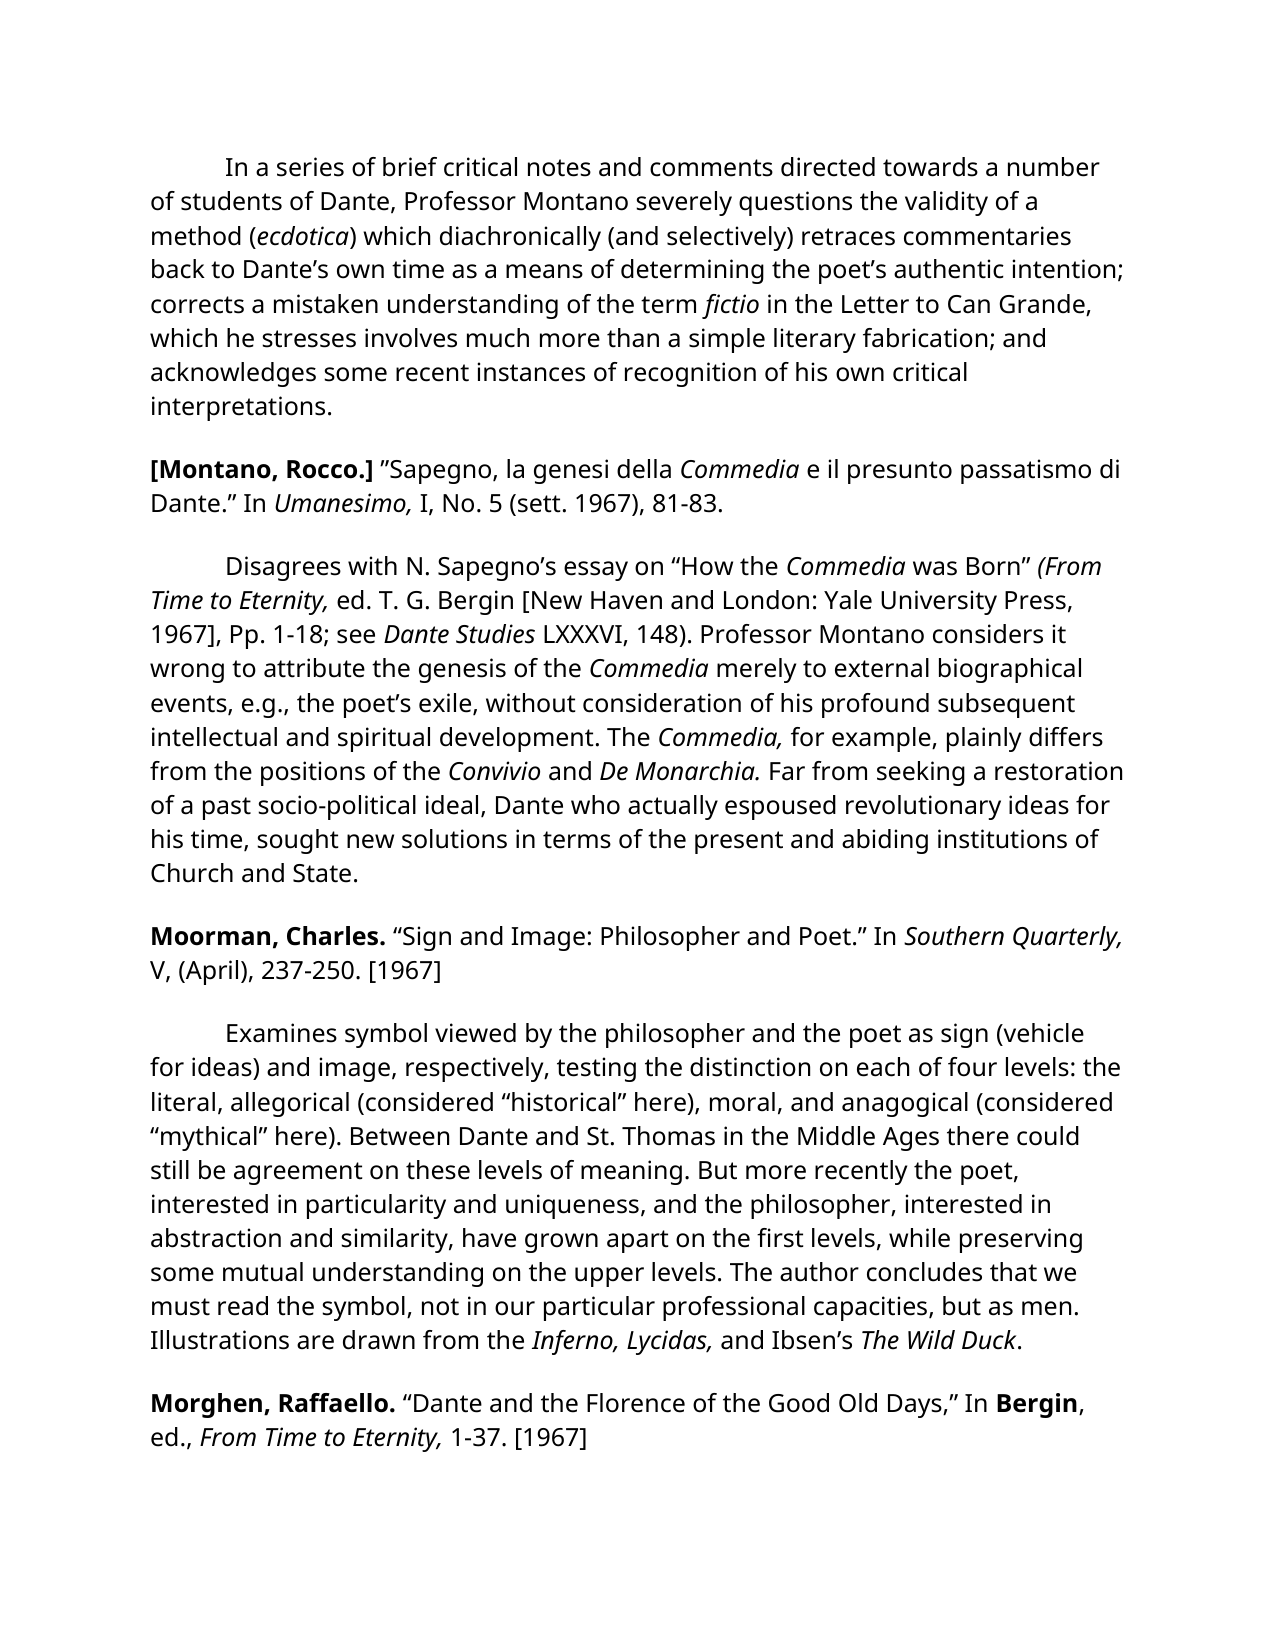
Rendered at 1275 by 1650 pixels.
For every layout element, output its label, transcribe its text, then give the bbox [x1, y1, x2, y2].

text Disagrees with N. Sapegno’s essay on “How the Commedia was Born” (From Time to Eternity, ed. T. G. Bergin [New Haven and London: Yale University Press, 1967], Pp. 1-18; see Dante Studies LXXXVI, 148). Professor Montano considers it wrong to attribute the genesis of the Commedia merely to external biographical events, e.g., the poet’s exile, without consideration of his profound subsequent intellectual and spiritual development. The Commedia, for example, plainly differs from the positions of the Convivio and De Monarchia. Far from seeking a restoration of a past socio-political ideal, Dante who actually espoused revolutionary ideas for his time, sought new solutions in terms of the present and abiding institutions of Church and State. [150, 549, 1125, 889]
text Examines symbol viewed by the philosopher and the poet as sign (vehicle for ideas) and image, respectively, testing the distinction on each of four levels: the literal, allegorical (considered “historical” here), moral, and anagogical (considered “mythical” here). Between Dante and St. Thomas in the Middle Ages there could still be agreement on these levels of meaning. But more recently the poet, interested in particularity and uniqueness, and the philosopher, interested in abstraction and similarity, have grown apart on the first levels, while preserving some mutual understanding on the upper levels. The author concludes that we must read the symbol, not in our particular professional capacities, but as men. Illustrations are drawn from the Inferno, Lycidas, and Ibsen’s The Wild Duck. [150, 1016, 1125, 1357]
text [Montano, Rocco.] ”Sapegno, la genesi della Commedia e il presunto passatismo di Dante.” In Umanesimo, I, No. 5 (sett. 1967), 81-83. [150, 452, 1125, 520]
text Morghen, Raffaello. “Dante and the Florence of the Good Old Days,” In Bergin, ed., From Time to Eternity, 1-37. [1967] [150, 1386, 1125, 1454]
text In a series of brief critical notes and comments directed towards a number of students of Dante, Professor Montano severely questions the validity of a method (ecdotica) which diachronically (and selectively) retraces commentaries back to Dante’s own time as a means of determining the poet’s authentic intention; corrects a mistaken understanding of the term fictio in the Letter to Can Grande, which he stresses involves much more than a simple literary fabrication; and acknowledges some recent instances of recognition of his own critical interpretations. [150, 150, 1125, 422]
text Moorman, Charles. “Sign and Image: Philosopher and Poet.” In Southern Quarterly, V, (April), 237-250. [1967] [150, 919, 1125, 987]
